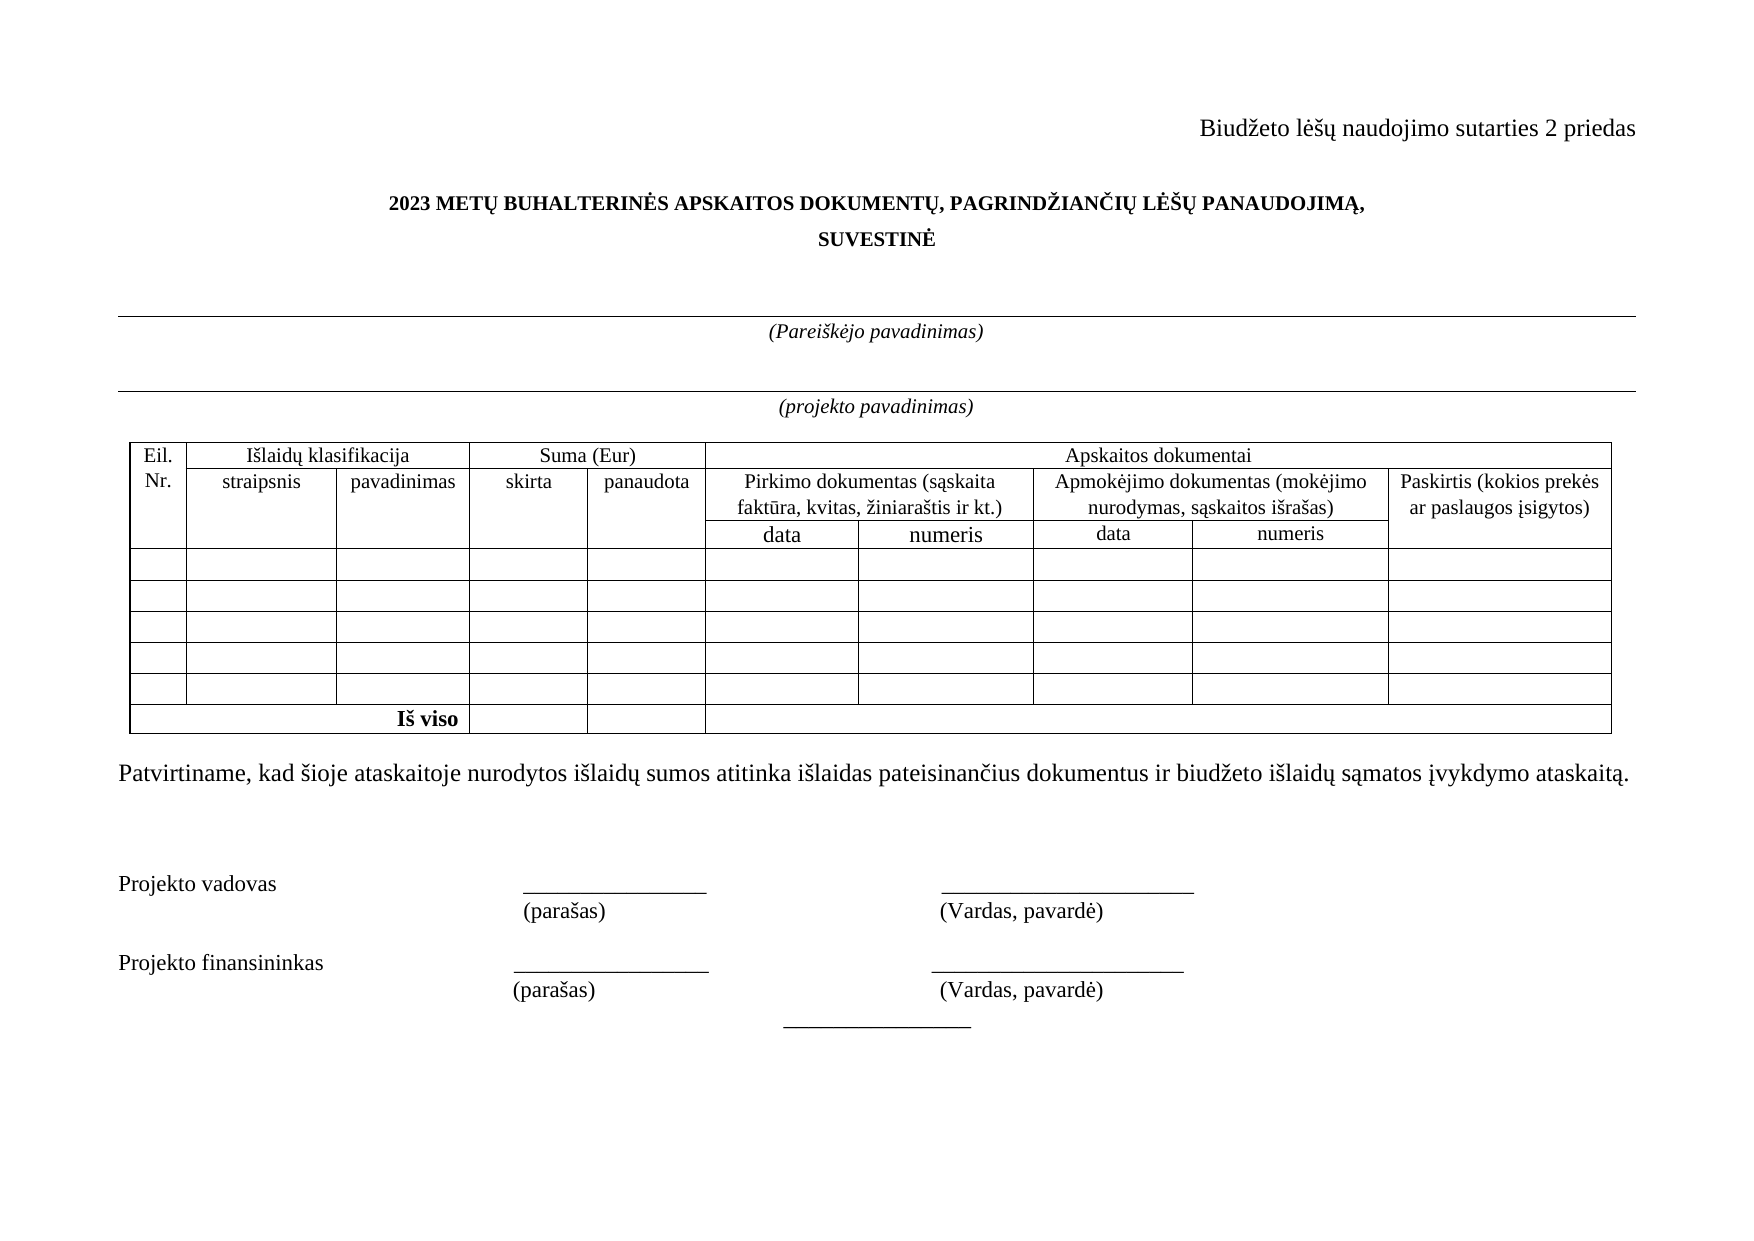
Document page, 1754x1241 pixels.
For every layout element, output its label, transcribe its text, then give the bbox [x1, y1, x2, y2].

table_cell [1193, 612, 1388, 642]
table_cell [187, 549, 336, 579]
table_cell [1389, 581, 1611, 611]
table_cell [1193, 674, 1388, 704]
table_cell [1389, 549, 1611, 579]
table_cell skirta [470, 469, 587, 548]
table_cell [1389, 612, 1611, 642]
table_cell [1034, 581, 1192, 611]
table_cell [706, 643, 858, 673]
table_header Eil. Nr. [131, 443, 186, 548]
table_cell [1034, 643, 1192, 673]
table_cell [706, 705, 1611, 733]
table_cell [187, 674, 336, 704]
table_cell [588, 612, 705, 642]
table_cell [470, 705, 587, 733]
table_cell data [1034, 521, 1192, 548]
text 2023 METŲ BUHALTERINĖS APSKAITOS DOKUMENTŲ, PAGRINDŽIANČIŲ LĖŠŲ PANAUDOJIMĄ, SUVESTINĖ [118, 191, 1636, 251]
table_header Apskaitos dokumentai [706, 443, 1611, 468]
table_cell [706, 674, 858, 704]
table_cell [470, 674, 587, 704]
table_cell [337, 549, 469, 579]
table_cell [588, 549, 705, 579]
table_cell [859, 674, 1033, 704]
table_cell Paskirtis (kokios prekės ar paslaugos įsigytos) [1389, 469, 1611, 548]
table_cell [706, 612, 858, 642]
table_cell [337, 612, 469, 642]
text _______________ [118, 1002, 1636, 1031]
table_cell Pirkimo dokumentas (sąskaita faktūra, kvitas, žiniaraštis ir kt.) [706, 469, 1033, 520]
table_cell [1034, 674, 1192, 704]
table_cell data [706, 521, 858, 548]
table_cell Apmokėjimo dokumentas (mokėjimo nurodymas, sąskaitos išrašas) [1034, 469, 1388, 520]
table_cell numeris [859, 521, 1033, 548]
table_cell panaudota [588, 469, 705, 548]
table_cell [187, 581, 336, 611]
table_cell [1389, 643, 1611, 673]
table_cell [470, 612, 587, 642]
text (Pareiškėjo pavadinimas) [118, 317, 1636, 343]
table_cell [706, 549, 858, 579]
text Patvirtiname, kad šioje ataskaitoje nurodytos išlaidų sumos atitinka išlaidas pateisinančius dokumentus ir biudžeto išlaidų sąmatos įvykdymo ataskaitą. [118, 758, 1636, 787]
table_cell [470, 643, 587, 673]
table_cell [131, 674, 186, 704]
table_cell [1193, 549, 1388, 579]
table_header Išlaidų klasifikacija [187, 443, 469, 468]
table_cell numeris [1193, 521, 1388, 548]
table_cell [1389, 674, 1611, 704]
table_cell [470, 549, 587, 579]
table_cell [1034, 549, 1192, 579]
table_cell pavadinimas [337, 469, 469, 548]
text (parašas) (Vardas, pavardė) [118, 897, 1636, 923]
table_cell [588, 674, 705, 704]
table_cell [859, 612, 1033, 642]
table_cell [706, 581, 858, 611]
table_cell [187, 612, 336, 642]
table_cell Iš viso [131, 705, 469, 733]
table_cell [588, 705, 705, 733]
table_cell [859, 581, 1033, 611]
table_cell [187, 643, 336, 673]
table_cell [859, 643, 1033, 673]
table_cell [337, 581, 469, 611]
text Projekto vadovas ________________ ______________________ [118, 870, 1636, 897]
text Biudžeto lėšų naudojimo sutarties 2 priedas [118, 113, 1636, 142]
text (parašas) (Vardas, pavardė) [118, 976, 1636, 1002]
table_cell [588, 643, 705, 673]
table_cell straipsnis [187, 469, 336, 548]
table_cell [470, 581, 587, 611]
text Projekto finansininkas _________________ ______________________ [118, 949, 1636, 976]
table_cell [1193, 643, 1388, 673]
table_cell [337, 674, 469, 704]
text (projekto pavadinimas) [118, 392, 1636, 418]
table_cell [1193, 581, 1388, 611]
table_cell [131, 643, 186, 673]
table_cell [859, 549, 1033, 579]
table_cell [131, 581, 186, 611]
table_cell [131, 549, 186, 579]
table_cell [588, 581, 705, 611]
table_header Suma (Eur) [470, 443, 705, 468]
table_cell [337, 643, 469, 673]
table_cell [131, 612, 186, 642]
table_cell [1034, 612, 1192, 642]
